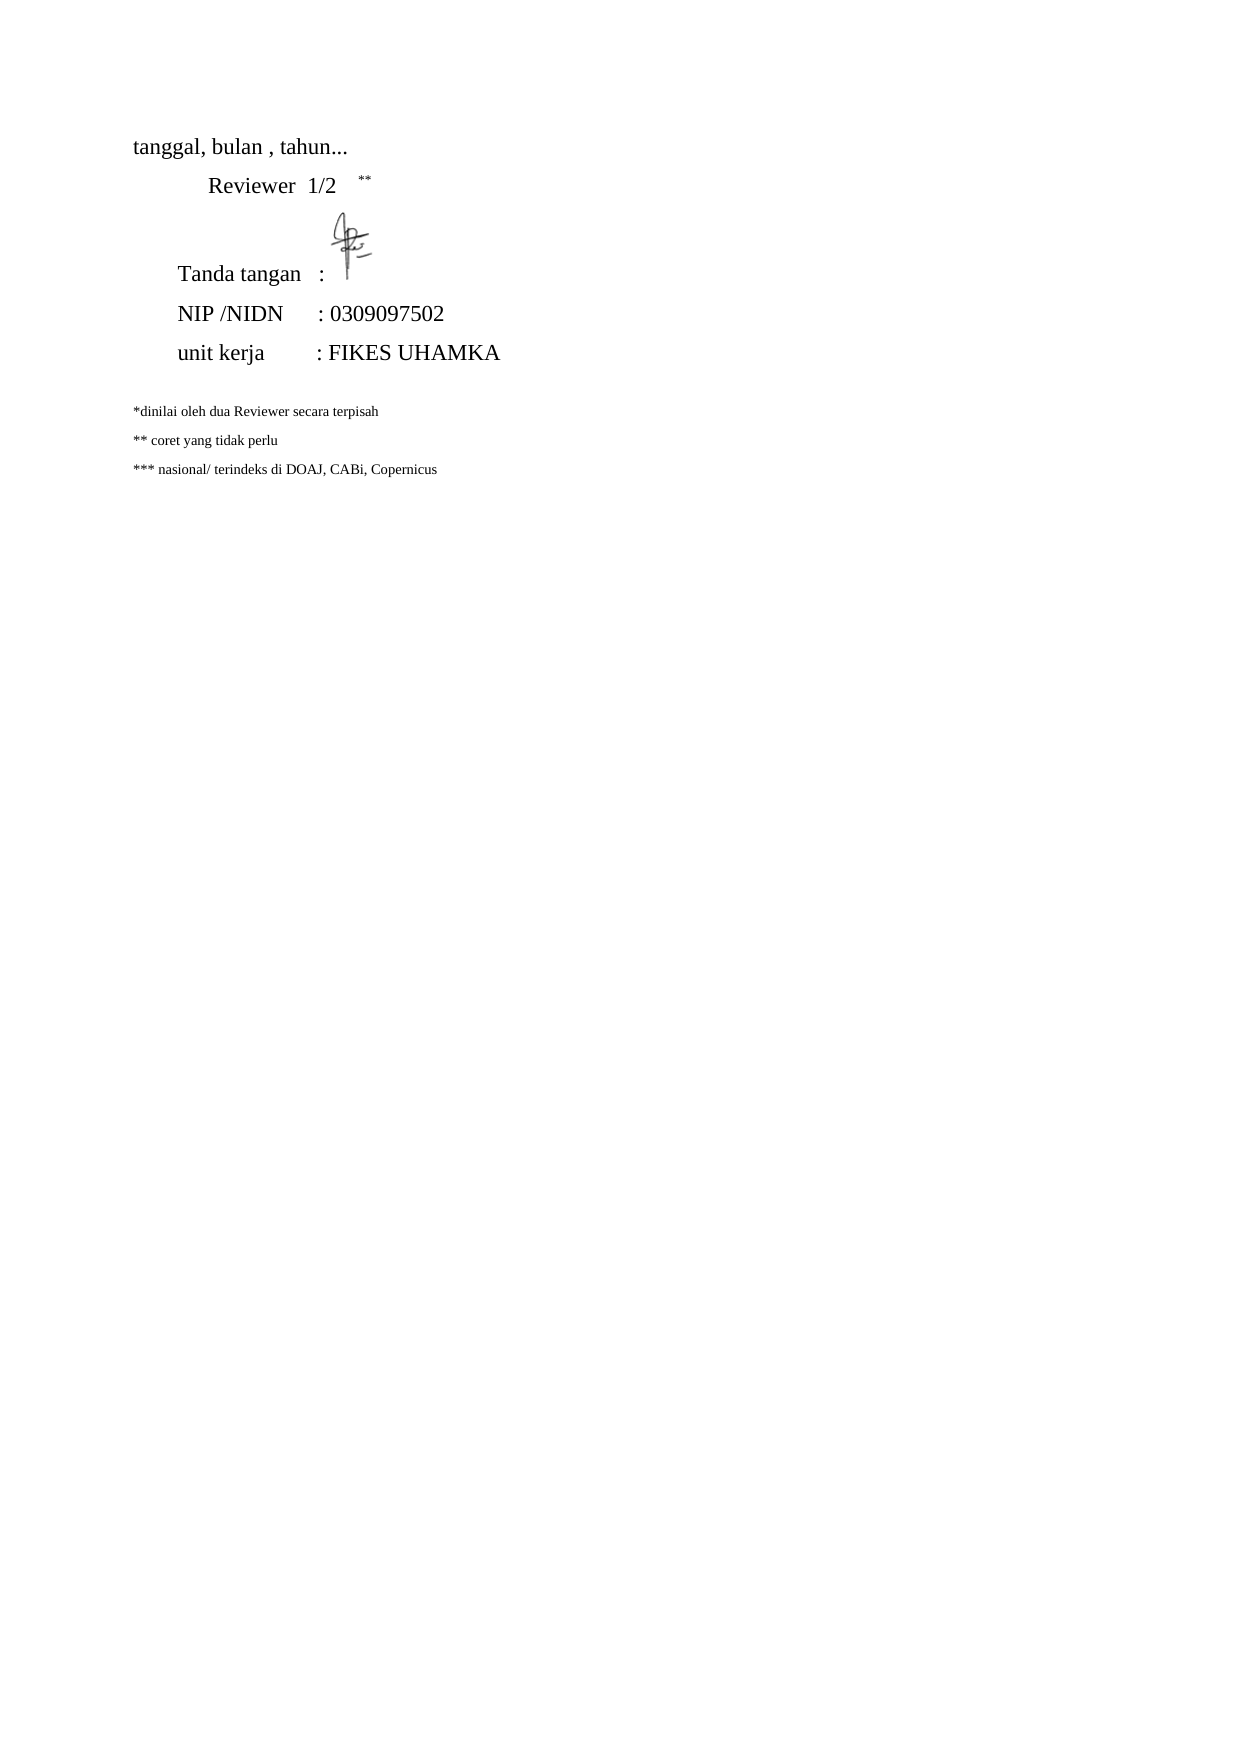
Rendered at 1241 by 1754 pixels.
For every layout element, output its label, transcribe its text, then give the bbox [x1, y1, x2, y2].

text tanggal, bulan , tahun... [133, 133, 1063, 159]
text *dinilai oleh dua Reviewer secara terpisah [133, 403, 1063, 432]
text ** coret yang tidak perlu [133, 432, 1063, 461]
text Tanda tangan : [133, 212, 1063, 287]
text Reviewer 1/2 ** [133, 172, 1063, 199]
text NIP /NIDN : 0309097502 [133, 300, 1063, 326]
picture [325, 211, 379, 282]
text *** nasional/ terindeks di DOAJ, CABi, Copernicus [133, 461, 1063, 489]
text unit kerja : FIKES UHAMKA [133, 339, 1063, 366]
